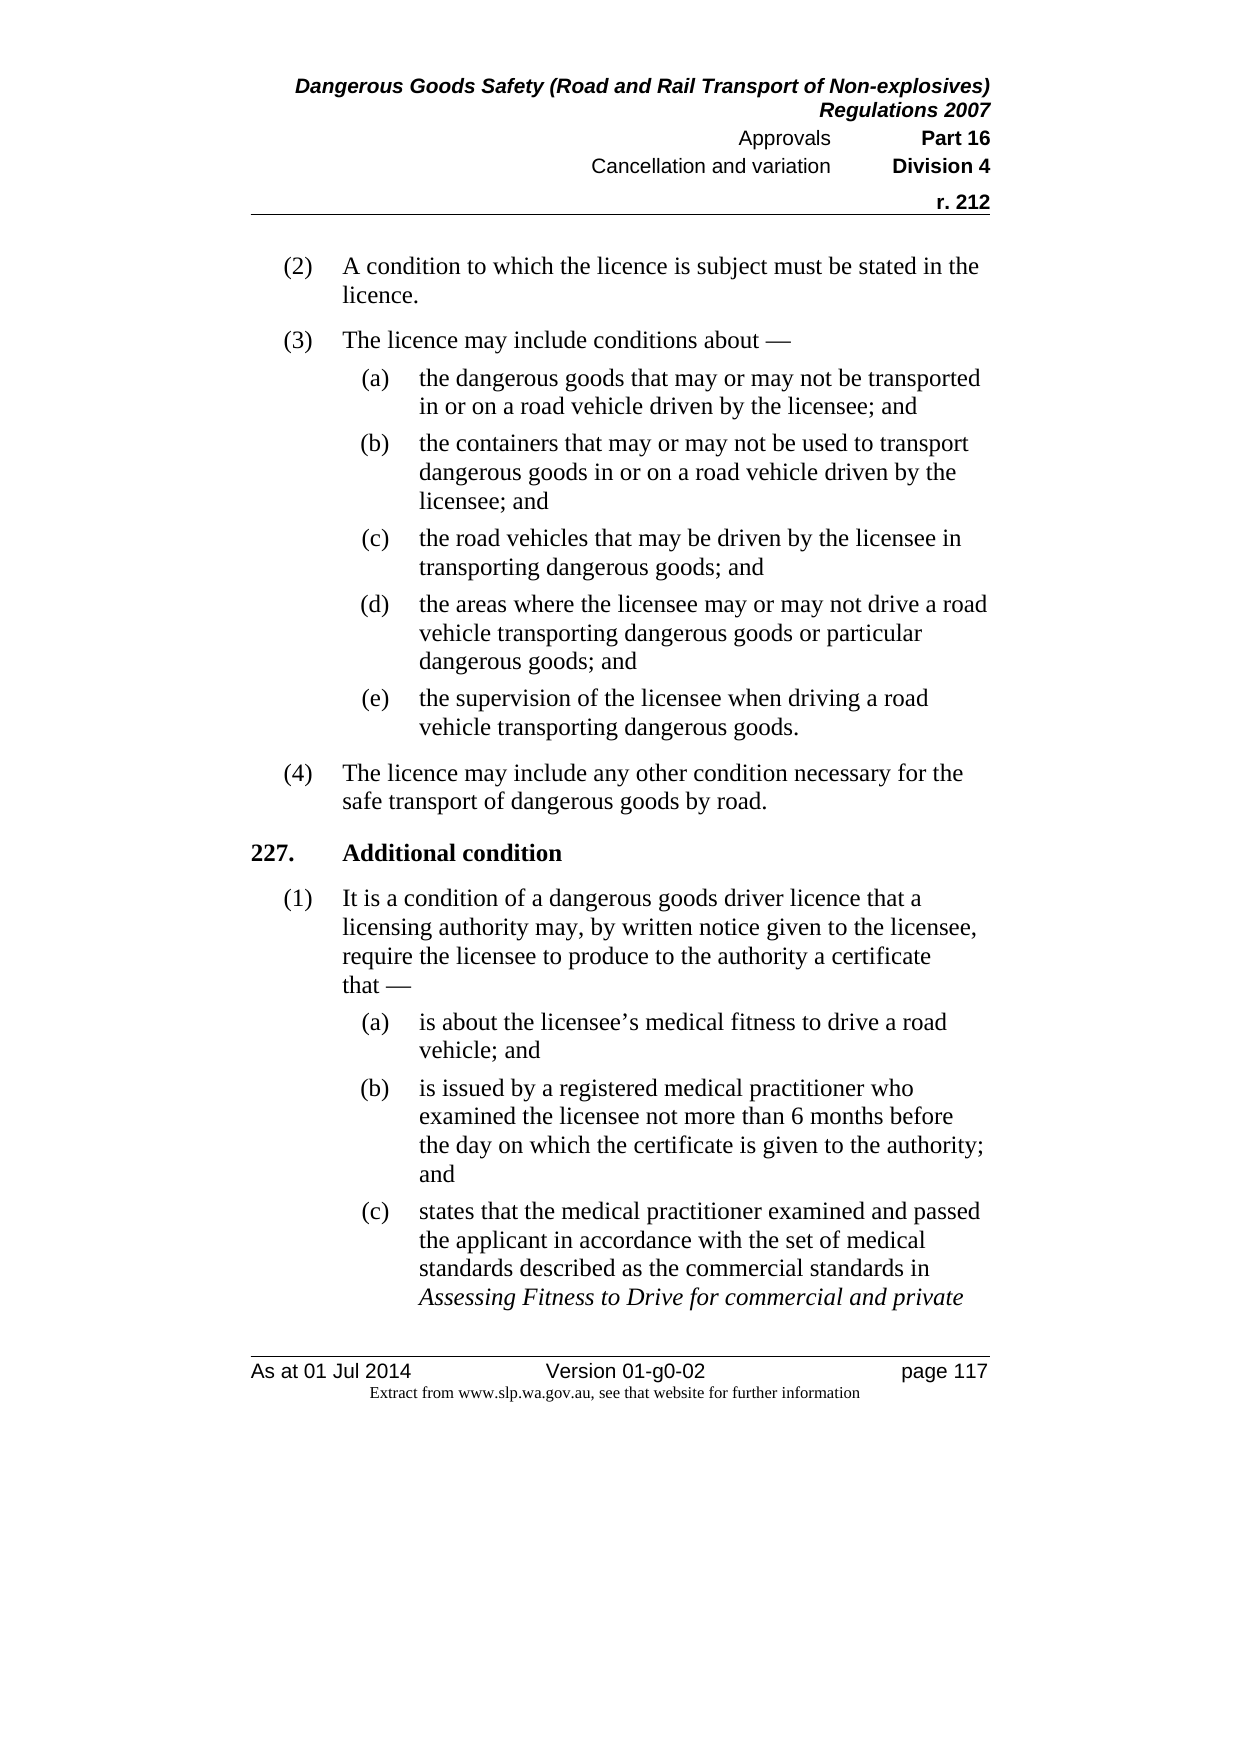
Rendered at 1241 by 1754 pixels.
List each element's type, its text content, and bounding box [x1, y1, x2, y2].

text (4) The licence may include any other condition necessary for the safe transport of dangerous goods by road. [251, 758, 990, 815]
text (a) is about the licensee’s medical fitness to drive a road vehicle; and [251, 1007, 990, 1064]
text (b) is issued by a registered medical practitioner who examined the licensee not more than 6 months before the day on which the certificate is given to the authority; and [251, 1073, 990, 1188]
text (2) A condition to which the licence is subject must be stated in the licence. [251, 251, 990, 309]
subtitle 227. Additional condition [251, 838, 990, 867]
text (1) It is a condition of a dangerous goods driver licence that a licensing authority may, by written notice given to the licensee, require the licensee to produce to the authority a certificate that — [251, 883, 990, 998]
text (a) the dangerous goods that may or may not be transported in or on a road vehicle driven by the licensee; and [251, 363, 990, 420]
text (d) the areas where the licensee may or may not drive a road vehicle transporting dangerous goods or particular dangerous goods; and [251, 589, 990, 675]
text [251, 1196, 990, 1311]
text (e) the supervision of the licensee when driving a road vehicle transporting dangerous goods. [251, 683, 990, 741]
text (c) the road vehicles that may be driven by the licensee in transporting dangerous goods; and [251, 523, 990, 581]
text (b) the containers that may or may not be used to transport dangerous goods in or on a road vehicle driven by the licensee; and [251, 428, 990, 515]
text (3) The licence may include conditions about — [251, 326, 990, 354]
